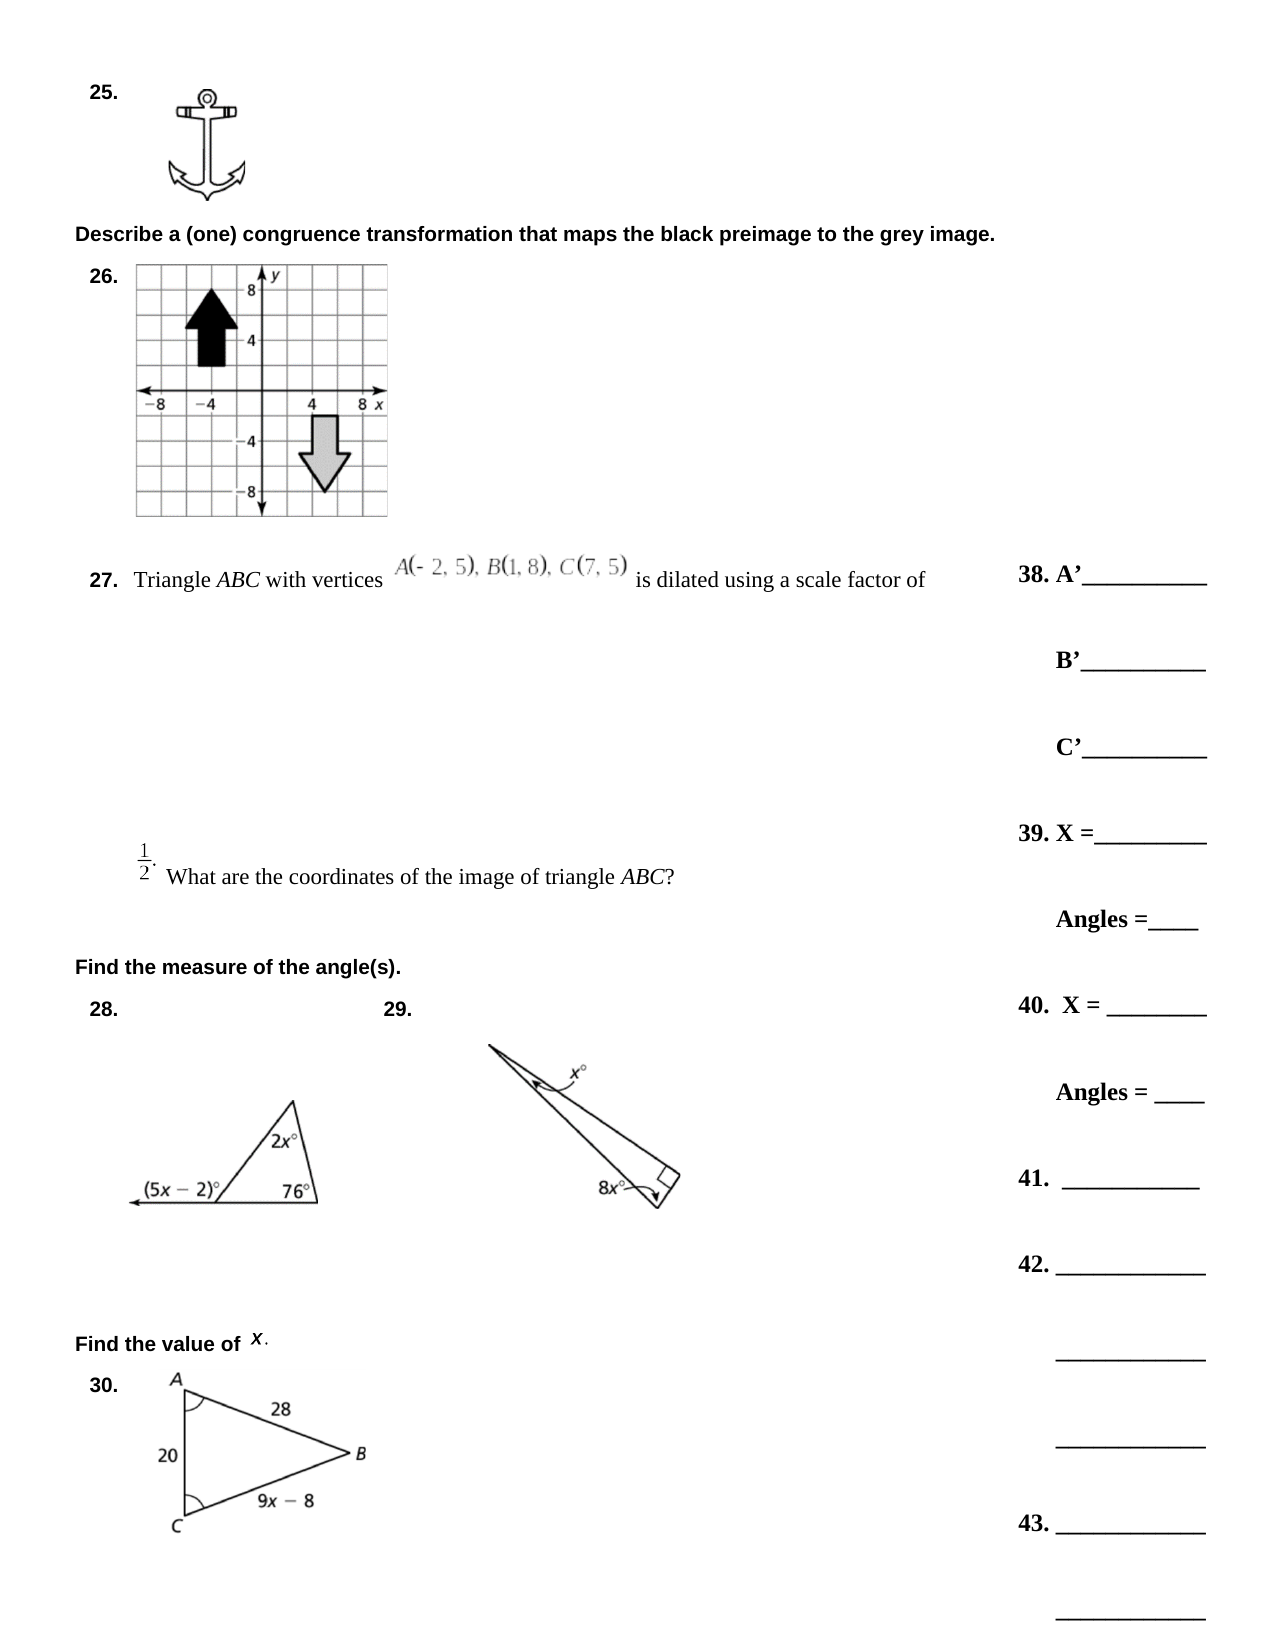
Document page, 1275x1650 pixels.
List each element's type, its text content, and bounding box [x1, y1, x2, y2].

list 27. Triangle ABC with vertices is dilated using a scale factor of What are the coordinates of the image of triangle ABC? [75, 550, 1200, 889]
list 25. [75, 75, 1200, 104]
picture [135, 264, 388, 517]
picture [128, 1100, 318, 1206]
list 26. [75, 258, 1200, 287]
picture [488, 1044, 681, 1209]
picture [168, 89, 246, 201]
text Describe a (one) congruence transformation that maps the black preimage to the grey image. [75, 217, 1200, 246]
text Find the measure of the angle(s). [75, 950, 1200, 979]
picture [157, 1369, 366, 1537]
text Find the value of [75, 1326, 1200, 1355]
list 30. [75, 1368, 1200, 1397]
list 28. 29. [75, 991, 1200, 1021]
